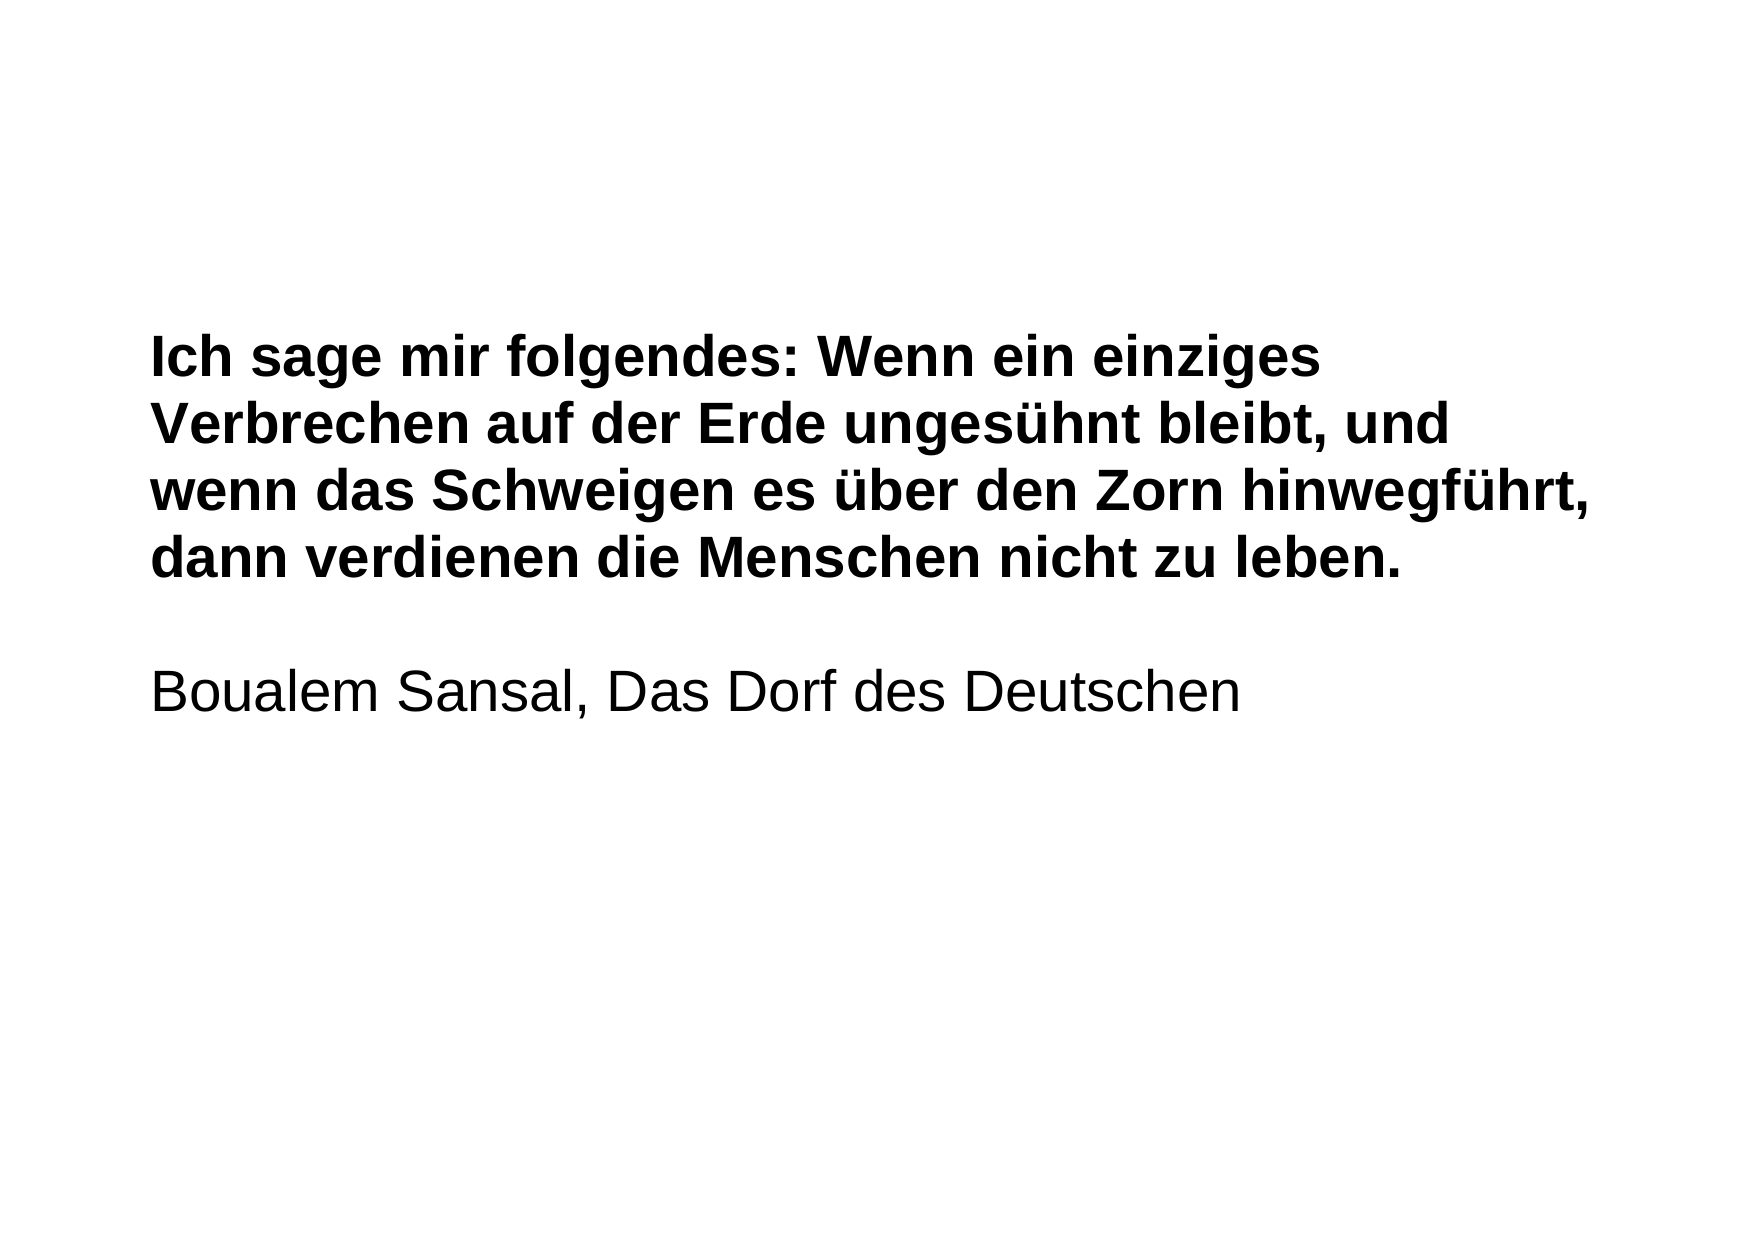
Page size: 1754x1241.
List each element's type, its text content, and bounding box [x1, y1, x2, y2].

text Ich sage mir folgendes: Wenn ein einziges Verbrechen auf der Erde ungesühnt bleibt, und wenn das Schweigen es über den Zorn hinwegführt, dann verdienen die Menschen nicht zu leben. [150, 321, 1604, 590]
text Boualem Sansal, Das Dorf des Deutschen [150, 657, 1604, 724]
